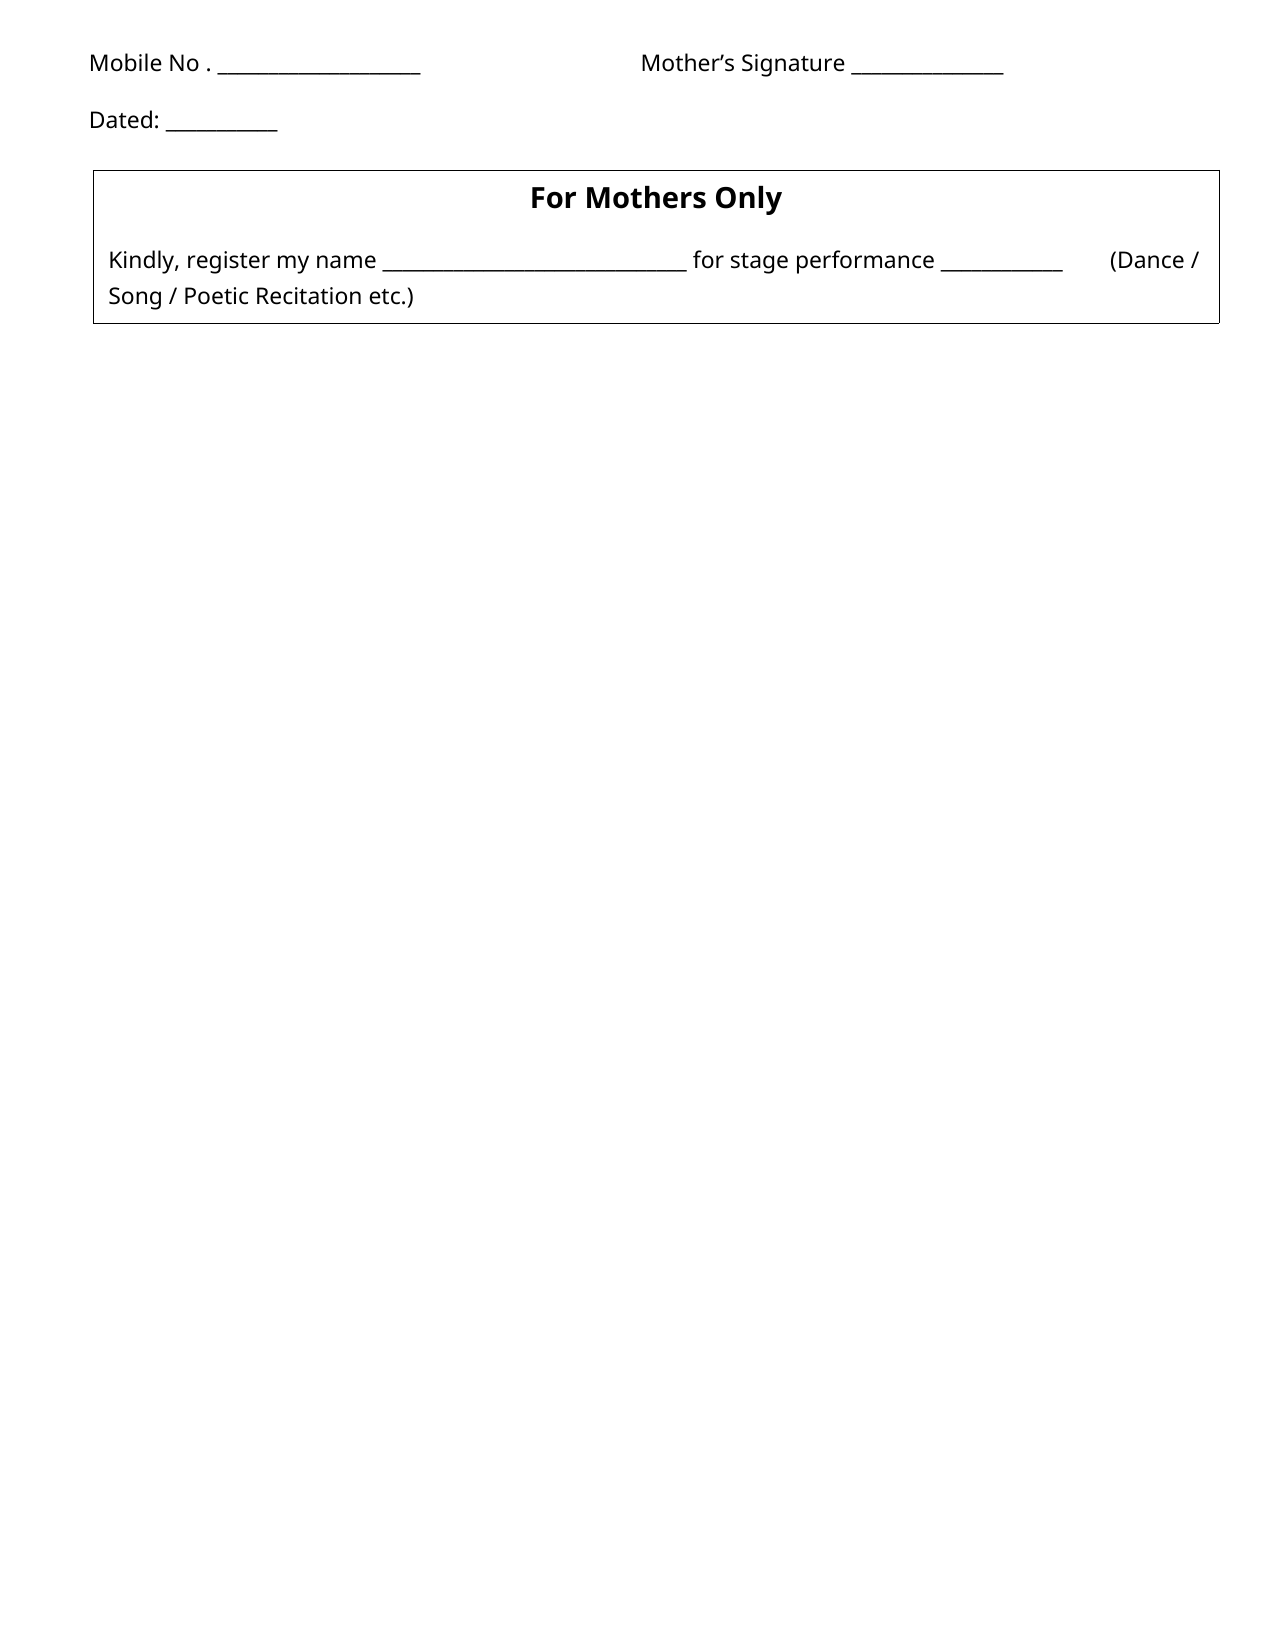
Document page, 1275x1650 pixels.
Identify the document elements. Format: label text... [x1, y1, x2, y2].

text Dated: ___________ [89, 104, 1211, 135]
text Mobile No . ____________________ Mother’s Signature _______________ [89, 47, 1211, 78]
